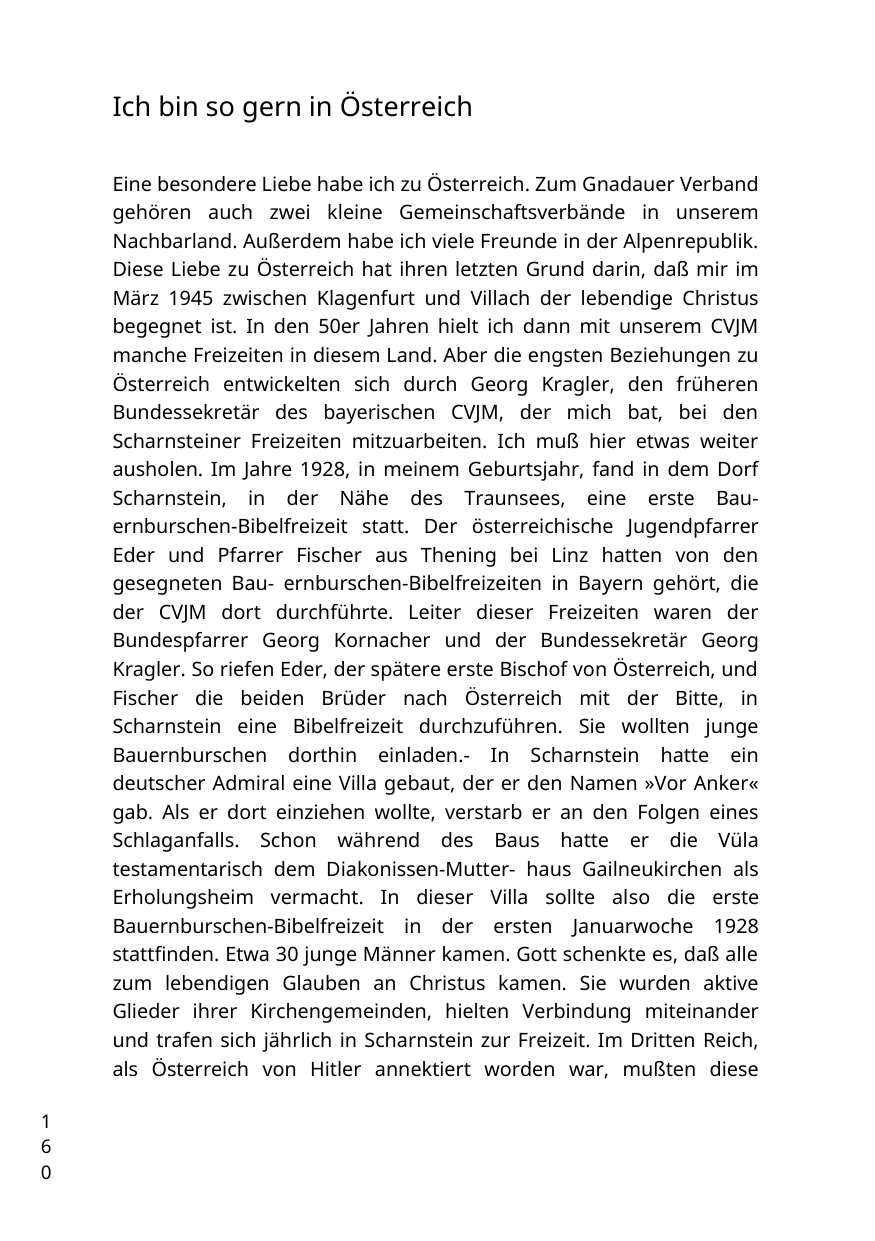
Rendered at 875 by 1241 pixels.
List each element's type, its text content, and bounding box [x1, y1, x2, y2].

subtitle Ich bin so gern in Österreich [112, 94, 759, 121]
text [112, 168, 759, 1082]
